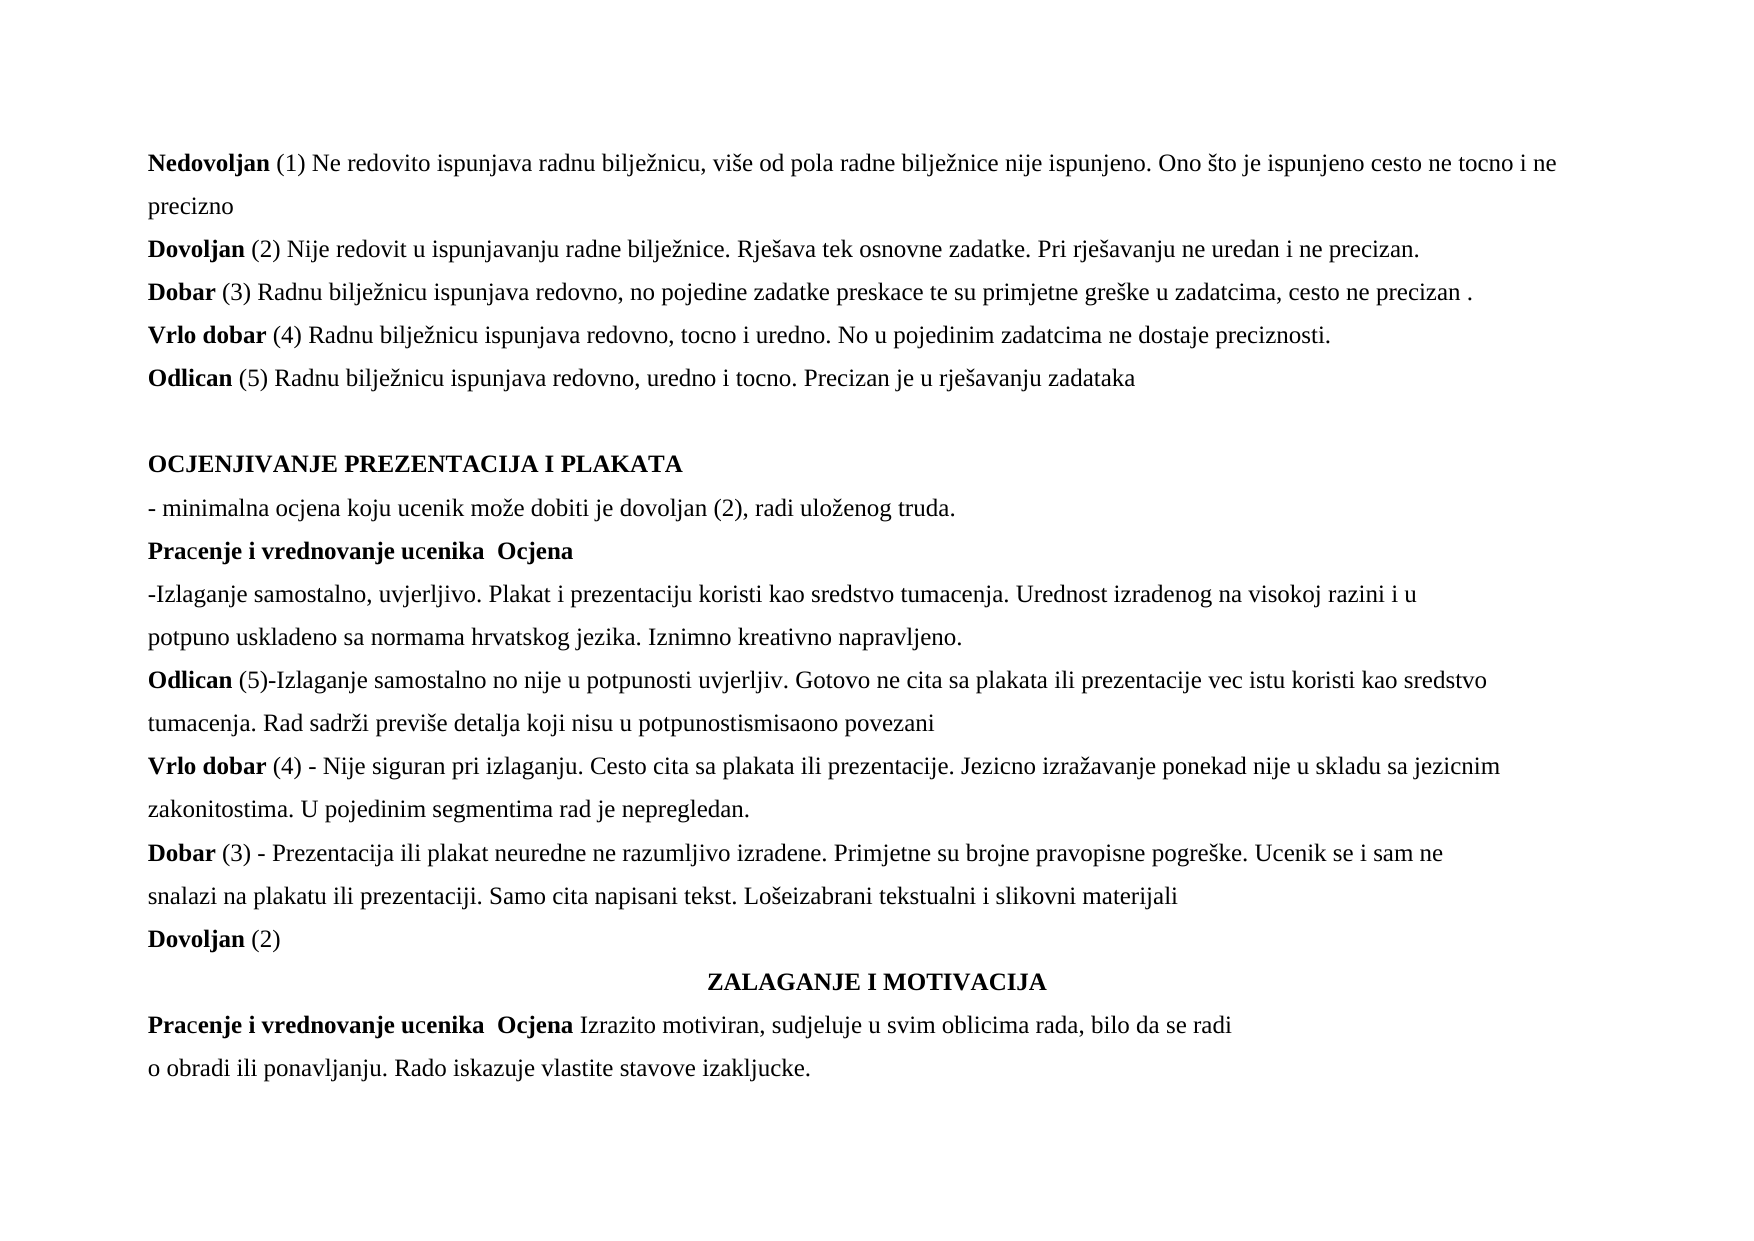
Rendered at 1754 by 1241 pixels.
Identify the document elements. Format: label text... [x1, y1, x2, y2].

text Dobar (3) Radnu bilježnicu ispunjava redovno, no pojedine zadatke preskace te su primjetne greške u zadatcima, cesto ne precizan . [148, 277, 1606, 306]
text Dovoljan (2) Nije redovit u ispunjavanju radne bilježnice. Rješava tek osnovne zadatke. Pri rješavanju ne uredan i ne precizan. [148, 234, 1606, 263]
text Vrlo dobar (4) Radnu bilježnicu ispunjava redovno, tocno i uredno. No u pojedinim zadatcima ne dostaje preciznosti. [148, 320, 1606, 349]
text Vrlo dobar (4) - Nije siguran pri izlaganju. Cesto cita sa plakata ili prezentacije. Jezicno izražavanje ponekad nije u skladu sa jezicnim [148, 751, 1606, 780]
text potpuno uskladeno sa normama hrvatskog jezika. Iznimno kreativno napravljeno. [148, 622, 1606, 651]
text snalazi na plakatu ili prezentaciji. Samo cita napisani tekst. Lošeizabrani tekstualni i slikovni materijali [148, 881, 1606, 909]
text OCJENJIVANJE PREZENTACIJA I PLAKATA [148, 449, 1606, 478]
text Odlican (5)-Izlaganje samostalno no nije u potpunosti uvjerljiv. Gotovo ne cita sa plakata ili prezentacije vec istu koristi kao sredstvo [148, 665, 1606, 694]
text Dobar (3) - Prezentacija ili plakat neuredne ne razumljivo izradene. Primjetne su brojne pravopisne pogreške. Ucenik se i sam ne [148, 838, 1606, 866]
text Nedovoljan (1) Ne redovito ispunjava radnu bilježnicu, više od pola radne bilježnice nije ispunjeno. Ono što je ispunjeno cesto ne tocno i ne precizno [148, 148, 1606, 219]
text Pracenje i vrednovanje ucenika Ocjena Izrazito motiviran, sudjeluje u svim oblicima rada, bilo da se radi [148, 1010, 1606, 1039]
text zakonitostima. U pojedinim segmentima rad je nepregledan. [148, 794, 1606, 823]
text ZALAGANJE I MOTIVACIJA [148, 967, 1606, 996]
text Dovoljan (2) [148, 924, 1606, 953]
text - minimalna ocjena koju ucenik može dobiti je dovoljan (2), radi uloženog truda. [148, 493, 1606, 521]
text Odlican (5) Radnu bilježnicu ispunjava redovno, uredno i tocno. Precizan je u rješavanju zadataka [148, 363, 1606, 392]
text o obradi ili ponavljanju. Rado iskazuje vlastite stavove izakljucke. [148, 1053, 1606, 1082]
text tumacenja. Rad sadrži previše detalja koji nisu u potpunostismisaono povezani [148, 708, 1606, 737]
text -Izlaganje samostalno, uvjerljivo. Plakat i prezentaciju koristi kao sredstvo tumacenja. Urednost izradenog na visokoj razini i u [148, 579, 1606, 608]
text Pracenje i vrednovanje ucenika Ocjena [148, 536, 1606, 564]
